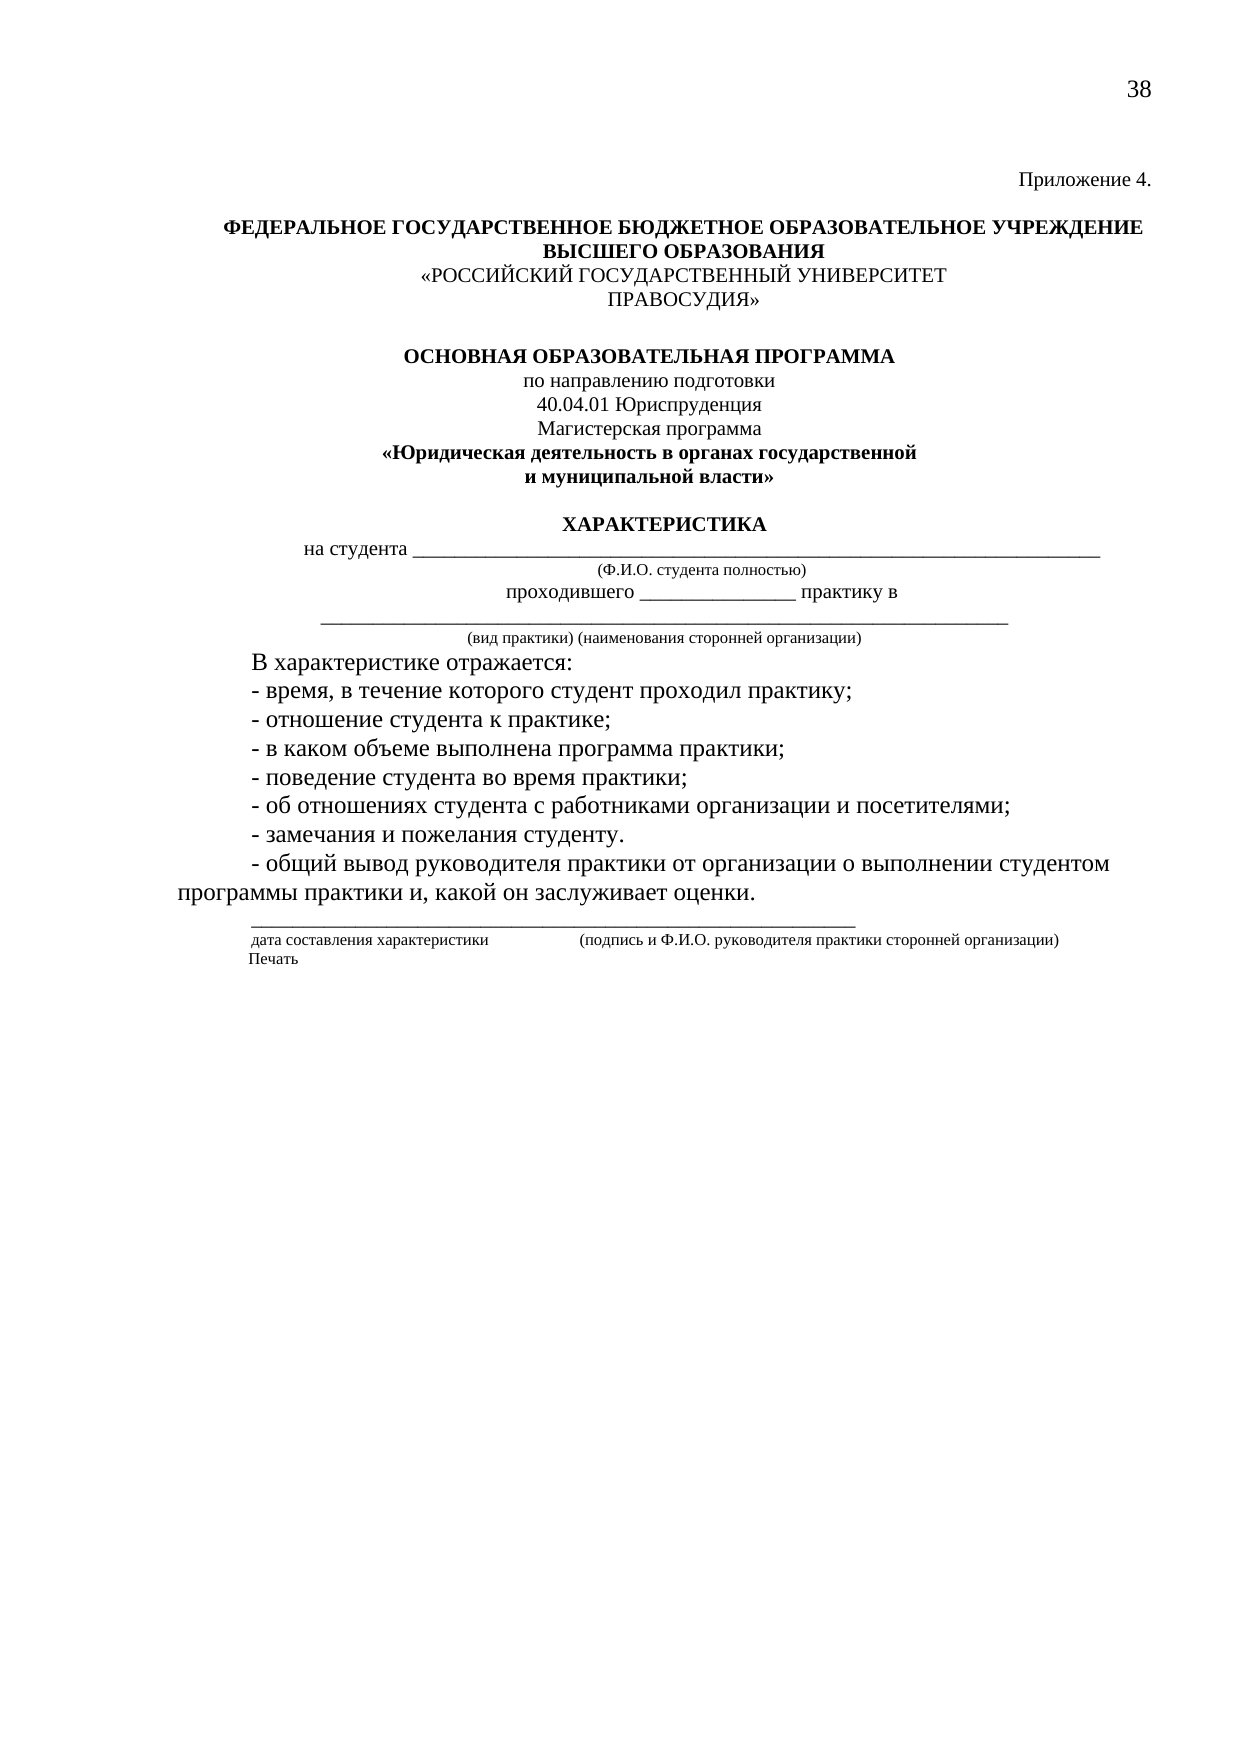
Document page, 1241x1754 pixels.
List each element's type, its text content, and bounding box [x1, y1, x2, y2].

text на студента __________________________________________________________________ [177, 536, 1152, 560]
text Приложение 4. [177, 167, 1152, 191]
text - отношение студента к практике; [177, 704, 1152, 733]
text __________________________________________________________ [177, 905, 1152, 929]
text - время, в течение которого студент проходил практику; [177, 675, 1152, 704]
text проходившего _______________ практику в __________________________________________________________________ [177, 579, 1152, 627]
text В характеристике отражается: [177, 647, 1152, 675]
text - в каком объеме выполнена программа практики; [177, 733, 1152, 762]
text - общий вывод руководителя практики от организации о выполнении студентом программы практики и, какой он заслуживает оценки. [177, 848, 1152, 905]
table_header ФЕДЕРАЛЬНОЕ ГОСУДАРСТВЕННОЕ БЮДЖЕТНОЕ ОБРАЗОВАТЕЛЬНОЕ УЧРЕЖДЕНИЕ ВЫСШЕГО ОБРАЗОВАНИЯ «РОССИЙСКИЙ ГОСУДАРСТВЕННЫЙ УНИВЕРСИТЕТ ПРАВОСУДИЯ» [170, 215, 1197, 344]
text Печать [177, 949, 1152, 968]
table_cell ОСНОВНАЯ ОБРАЗОВАТЕЛЬНАЯ ПРОГРАММА по направлению подготовки 40.04.01 Юриспруденция Магистерская программа «Юридическая деятельность в органах государственной и муниципальной власти» [131, 344, 1167, 488]
text (вид практики) (наименования сторонней организации) [177, 627, 1152, 647]
text (Ф.И.О. студента полностью) [177, 560, 1152, 579]
text - замечания и пожелания студенту. [177, 819, 1152, 848]
text - об отношениях студента с работниками организации и посетителями; [177, 790, 1152, 819]
text - поведение студента во время практики; [177, 762, 1152, 790]
text дата составления характеристики (подпись и Ф.И.О. руководителя практики сторонней организации) [177, 929, 1152, 949]
text ХАРАКТЕРИСТИКА [177, 512, 1152, 536]
